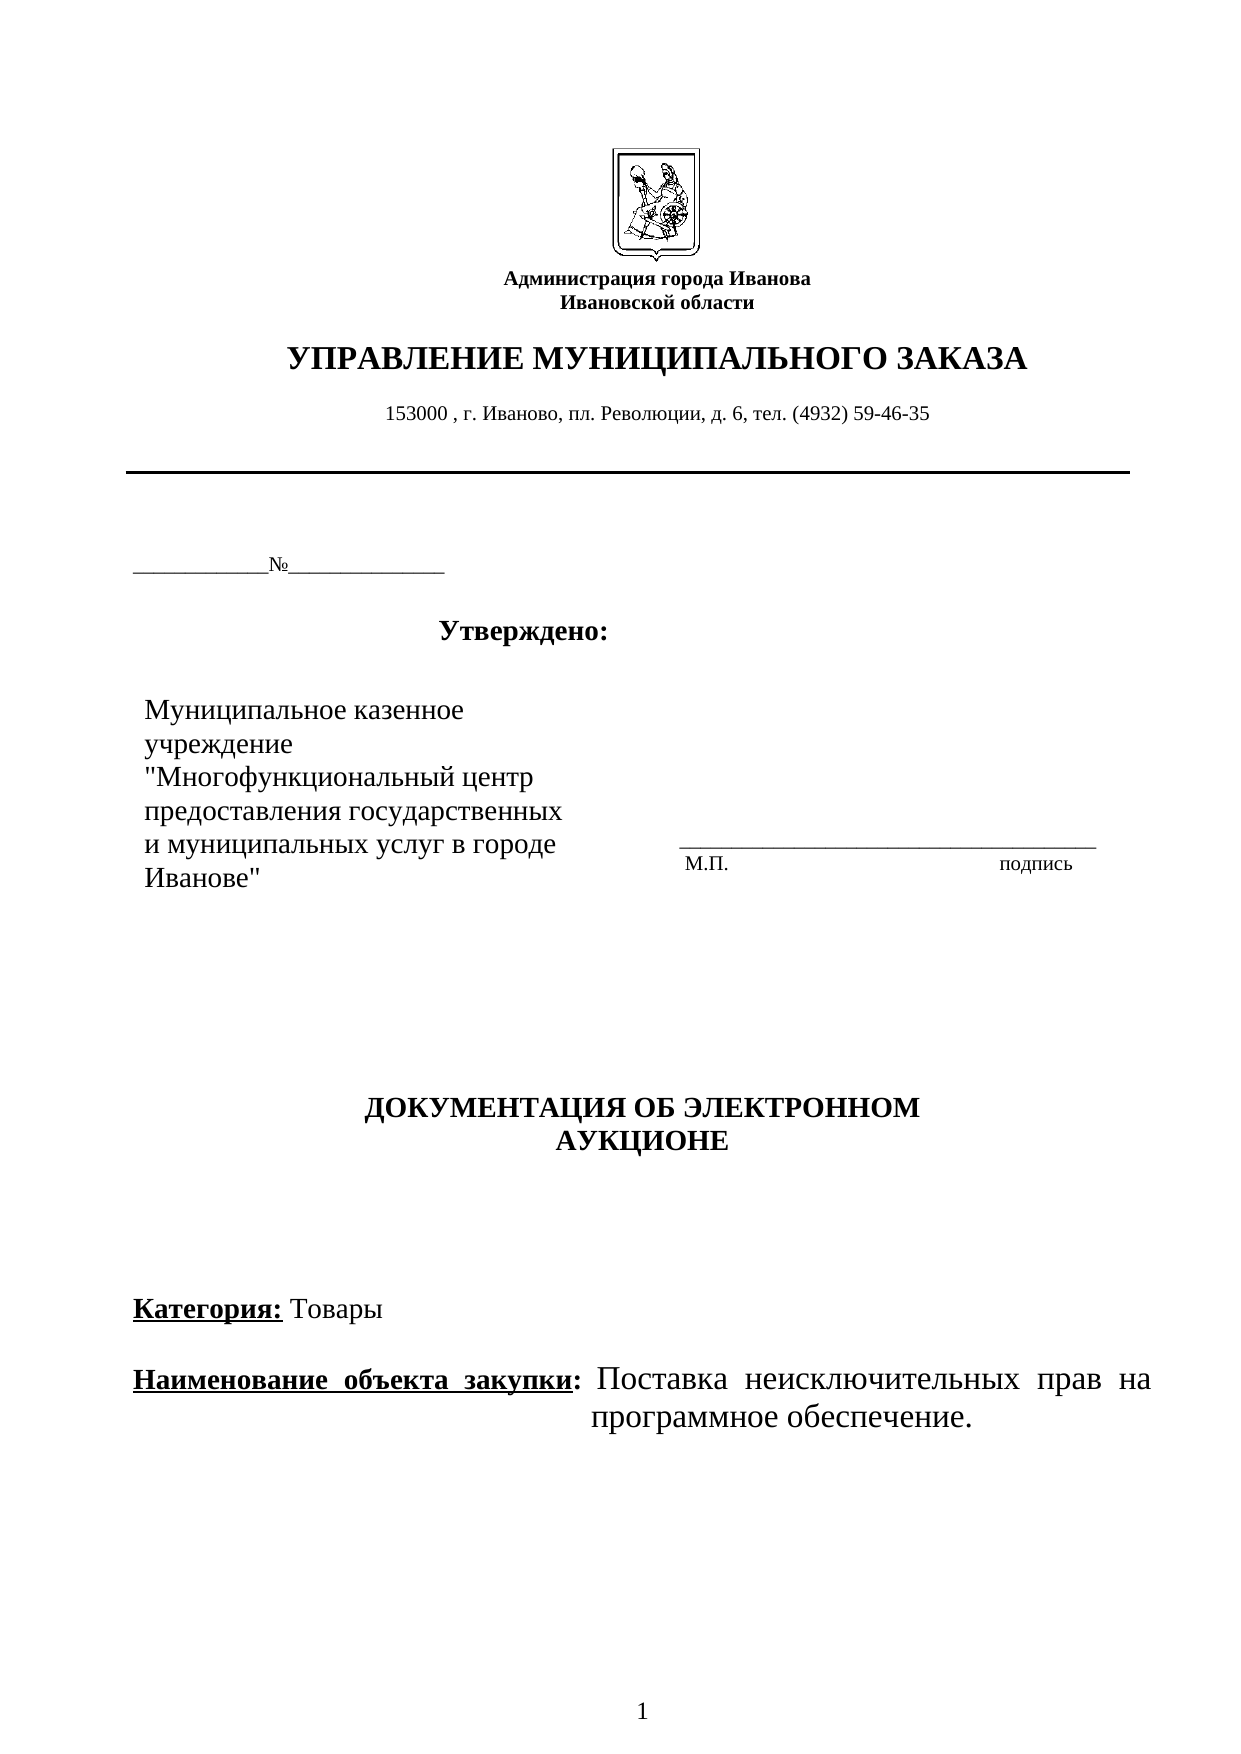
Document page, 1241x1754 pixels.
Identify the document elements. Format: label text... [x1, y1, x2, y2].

text Утверждено: [433, 613, 1152, 646]
picture [604, 142, 711, 266]
text АУКЦИОНЕ [133, 1123, 1152, 1157]
text Категория: Товары [133, 1291, 1152, 1325]
table_header Администрация города Иванова Ивановской области УПРАВЛЕНИЕ МУНИЦИПАЛЬНОГО ЗАКАЗА 153000 , г. Иваново, пл. Революции, д. 6, тел. (4932) 59-46-35 [126, 143, 1130, 471]
table_header ________________________________________ М.П. подпись [574, 692, 1152, 893]
text _____________№_______________ [133, 552, 1152, 576]
table_header Муниципальное казенное учреждение "Многофункциональный центр предоставления государственных и муниципальных услуг в городе Иванове" [133, 692, 574, 893]
text ДОКУМЕНТАЦИЯ ОБ ЭЛЕКТРОННОМ [133, 1090, 1152, 1123]
text Наименование объекта закупки: Поставка неисключительных прав на программное обеспечение. [133, 1358, 1152, 1435]
